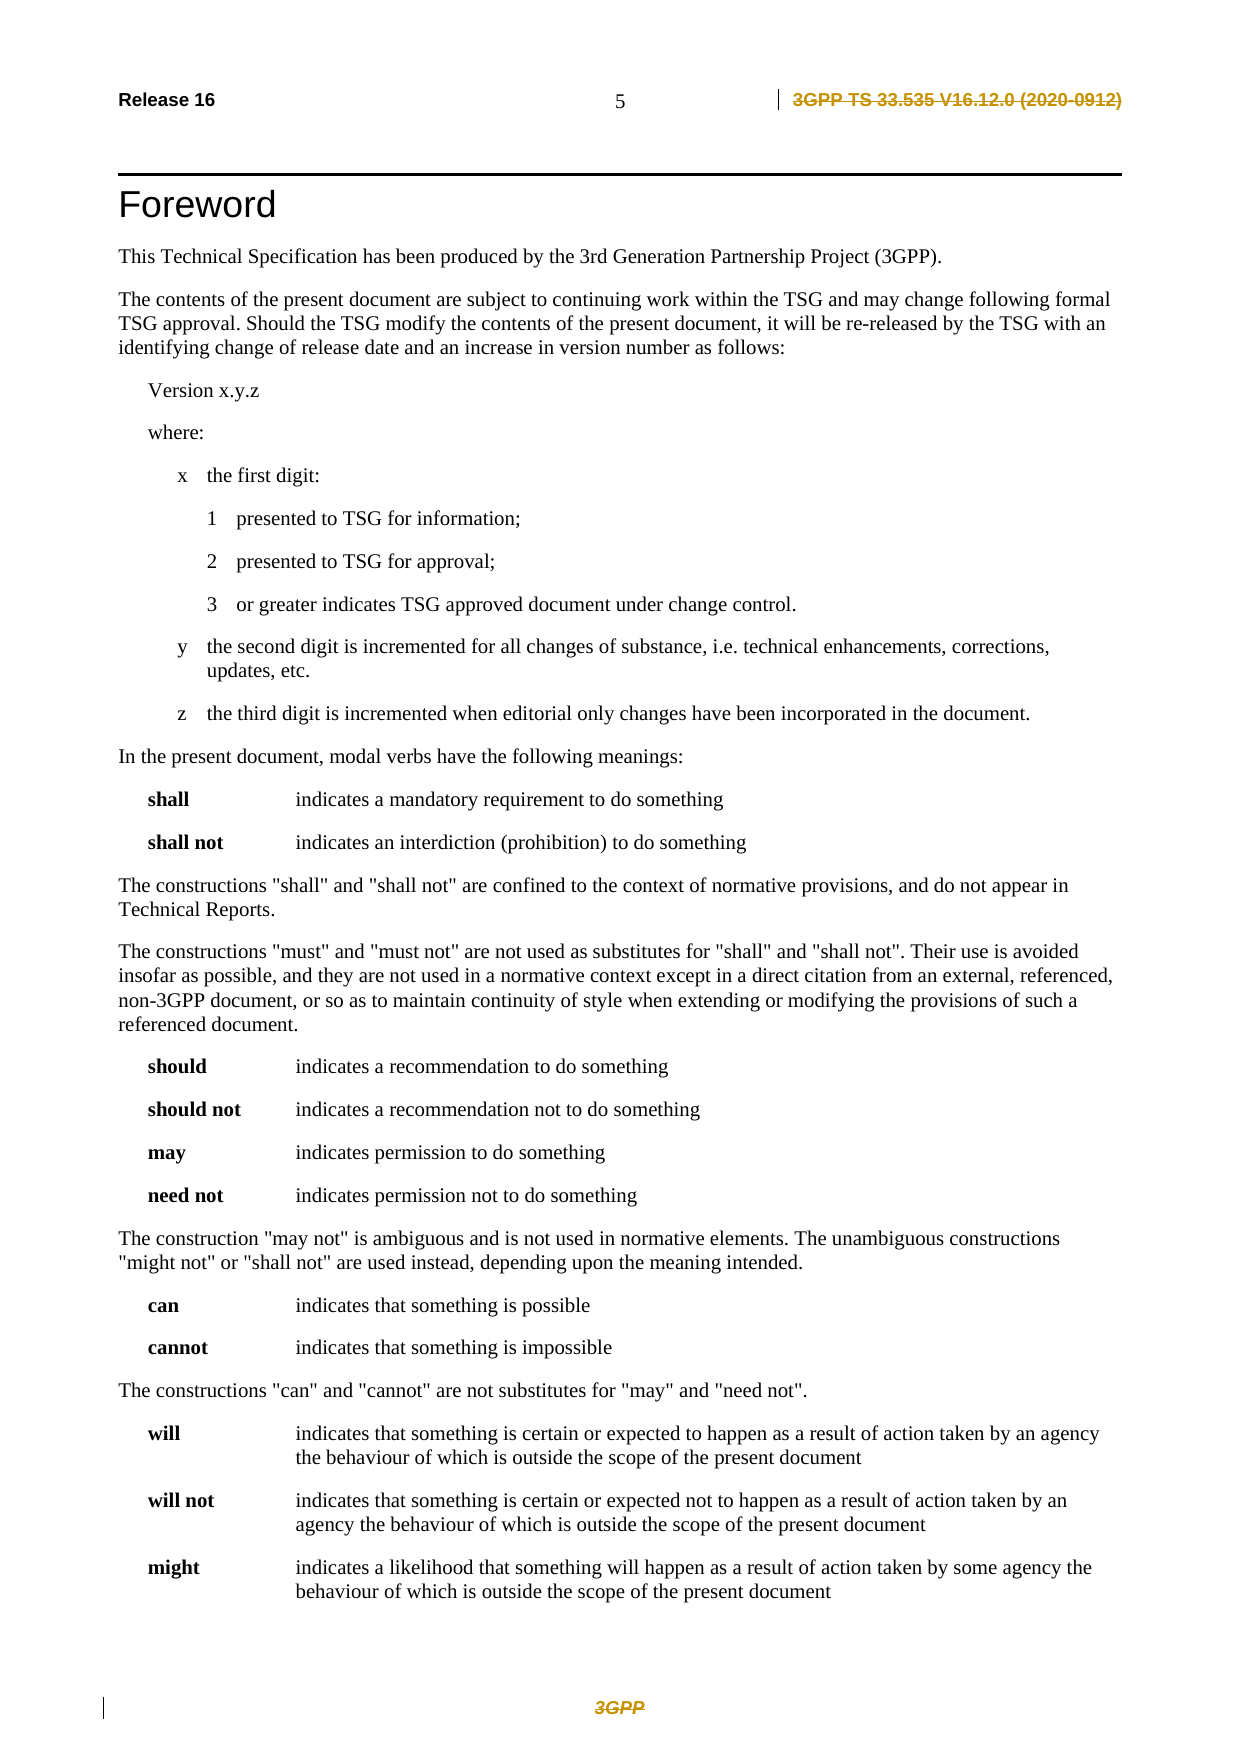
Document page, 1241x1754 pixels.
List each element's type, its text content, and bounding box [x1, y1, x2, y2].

text The constructions "can" and "cannot" are not substitutes for "may" and "need not". [118, 1378, 1122, 1402]
text will not indicates that something is certain or expected not to happen as a result of action taken by an agency the behaviour of which is outside the scope of the present document [148, 1488, 1122, 1536]
text The contents of the present document are subject to continuing work within the TSG and may change following formal TSG approval. Should the TSG modify the contents of the present document, it will be re-released by the TSG with an identifying change of release date and an increase in version number as follows: [118, 287, 1122, 359]
text should not indicates a recommendation not to do something [148, 1097, 1122, 1121]
text The construction "may not" is ambiguous and is not used in normative elements. The unambiguous constructions "might not" or "shall not" are used instead, depending upon the meaning intended. [118, 1226, 1122, 1274]
text In the present document, modal verbs have the following meanings: [118, 744, 1122, 768]
text should indicates a recommendation to do something [148, 1054, 1122, 1078]
text cannot indicates that something is impossible [148, 1335, 1122, 1359]
text 3 or greater indicates TSG approved document under change control. [207, 592, 1122, 616]
text shall indicates a mandatory requirement to do something [148, 787, 1122, 811]
text Version x.y.z [148, 377, 1122, 402]
text z the third digit is incremented when editorial only changes have been incorporated in the document. [177, 701, 1122, 725]
text x the first digit: [177, 463, 1122, 487]
text 1 presented to TSG for information; [207, 506, 1122, 530]
text can indicates that something is possible [148, 1292, 1122, 1317]
text might indicates a likelihood that something will happen as a result of action taken by some agency the behaviour of which is outside the scope of the present document [148, 1555, 1122, 1603]
text The constructions "must" and "must not" are not used as substitutes for "shall" and "shall not". Their use is avoided insofar as possible, and they are not used in a normative context except in a direct citation from an external, referenced, non-3GPP document, or so as to maintain continuity of style when extending or modifying the provisions of such a referenced document. [118, 939, 1122, 1036]
text The constructions "shall" and "shall not" are confined to the context of normative provisions, and do not appear in Technical Reports. [118, 872, 1122, 921]
text may indicates permission to do something [148, 1140, 1122, 1164]
text y the second digit is incremented for all changes of substance, i.e. technical enhancements, corrections, updates, etc. [177, 634, 1122, 682]
subtitle Foreword [118, 176, 1122, 225]
text will indicates that something is certain or expected to happen as a result of action taken by an agency the behaviour of which is outside the scope of the present document [148, 1421, 1122, 1469]
text shall not indicates an interdiction (prohibition) to do something [148, 830, 1122, 854]
text where: [148, 420, 1122, 444]
text 2 presented to TSG for approval; [207, 549, 1122, 573]
text This Technical Specification has been produced by the 3rd Generation Partnership Project (3GPP). [118, 244, 1122, 268]
text need not indicates permission not to do something [148, 1183, 1122, 1207]
